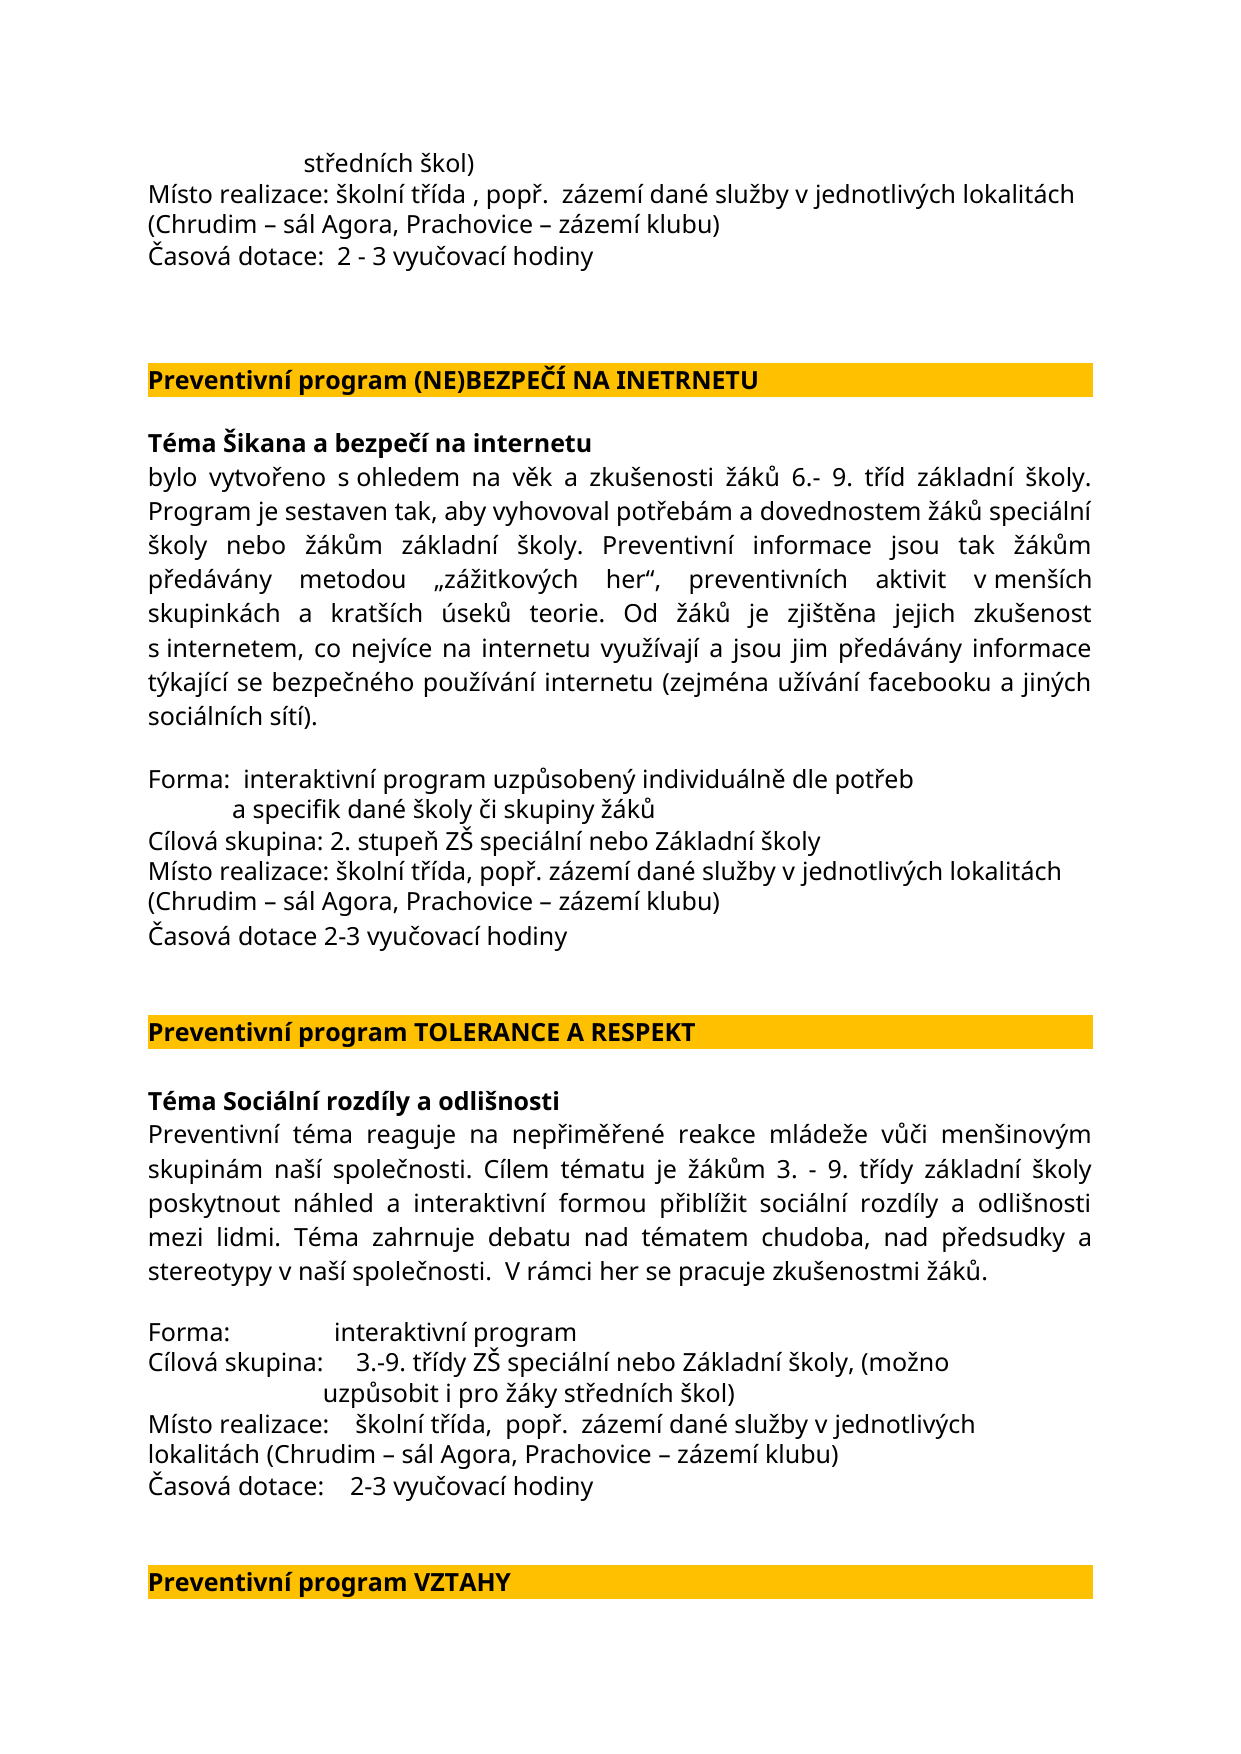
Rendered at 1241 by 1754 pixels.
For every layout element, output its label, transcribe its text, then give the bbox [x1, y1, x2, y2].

text Cílová skupina: 3.-9. třídy nebo Základní školy, (možno [148, 1347, 1093, 1378]
text Časová dotace: 2 - 3 vyučovací hodiny [148, 241, 1093, 271]
text Téma Šikana a bezpečí na internetu [148, 426, 1093, 460]
text Forma: interaktivní program uzpůsobený individuálně dle potřeb [148, 763, 1093, 794]
text uzpůsobit i pro žáky středních škol) [148, 1378, 1093, 1409]
text Preventivní téma reaguje na nepřiměřené reakce mládeže vůči menšinovým skupinám naší společnosti. Cílem tématu je žákům 3. - 9. třídy základní školy poskytnout náhled a interaktivní formou přiblížit sociální rozdíly a odlišnosti mezi lidmi. Téma zahrnuje debatu nad tématem chudoba, nad předsudky a stereotypy v naší společnosti. V rámci her se pracuje zkušenostmi žáků. [148, 1117, 1093, 1287]
text Časová dotace 2-3 vyučovací hodiny [148, 918, 1093, 952]
text Cílová skupina: 2. stupeň nebo Základní školy [148, 825, 1093, 856]
text Místo realizace: školní třída, popř. zázemí dané služby v jednotlivých lokalitách (Chrudim – sál Agora, Prachovice – zázemí klubu) [148, 856, 1093, 918]
text Místo realizace: školní třída , popř. zázemí dané služby v jednotlivých lokalitách (Chrudim – sál Agora, Prachovice – zázemí klubu) [148, 178, 1093, 241]
text bylo vytvořeno s ohledem na věk a zkušenosti žáků 6.- 9. tříd základní školy. Program je sestaven tak, aby vyhovoval potřebám a dovednostem žáků speciální školy nebo žákům základní školy. Preventivní informace jsou tak žákům předávány metodou „zážitkových her“, preventivních aktivit v menších skupinkách a kratších úseků teorie. Od žáků je zjištěna jejich zkušenost s internetem, co nejvíce na internetu využívají a jsou jim předávány informace týkající se bezpečného používání internetu (zejména užívání facebooku a jiných sociálních sítí). [148, 460, 1093, 732]
text středních škol) [148, 148, 1093, 178]
text Preventivní program (NE)BEZPEČÍ NA INETRNETU [148, 363, 1093, 397]
text a specifik dané školy či skupiny žáků [148, 794, 1093, 825]
text Forma: interaktivní program [148, 1316, 1093, 1347]
text Preventivní program VZTAHY [148, 1565, 1093, 1599]
text Místo realizace: školní třída, popř. zázemí dané služby v jednotlivých lokalitách (Chrudim – sál Agora, Prachovice – zázemí klubu) [148, 1409, 1093, 1471]
text Téma Sociální rozdíly a odlišnosti [148, 1083, 1093, 1117]
text Preventivní program TOLERANCE A RESPEKT [148, 1015, 1093, 1049]
text Časová dotace: 2-3 vyučovací hodiny [148, 1471, 1093, 1502]
